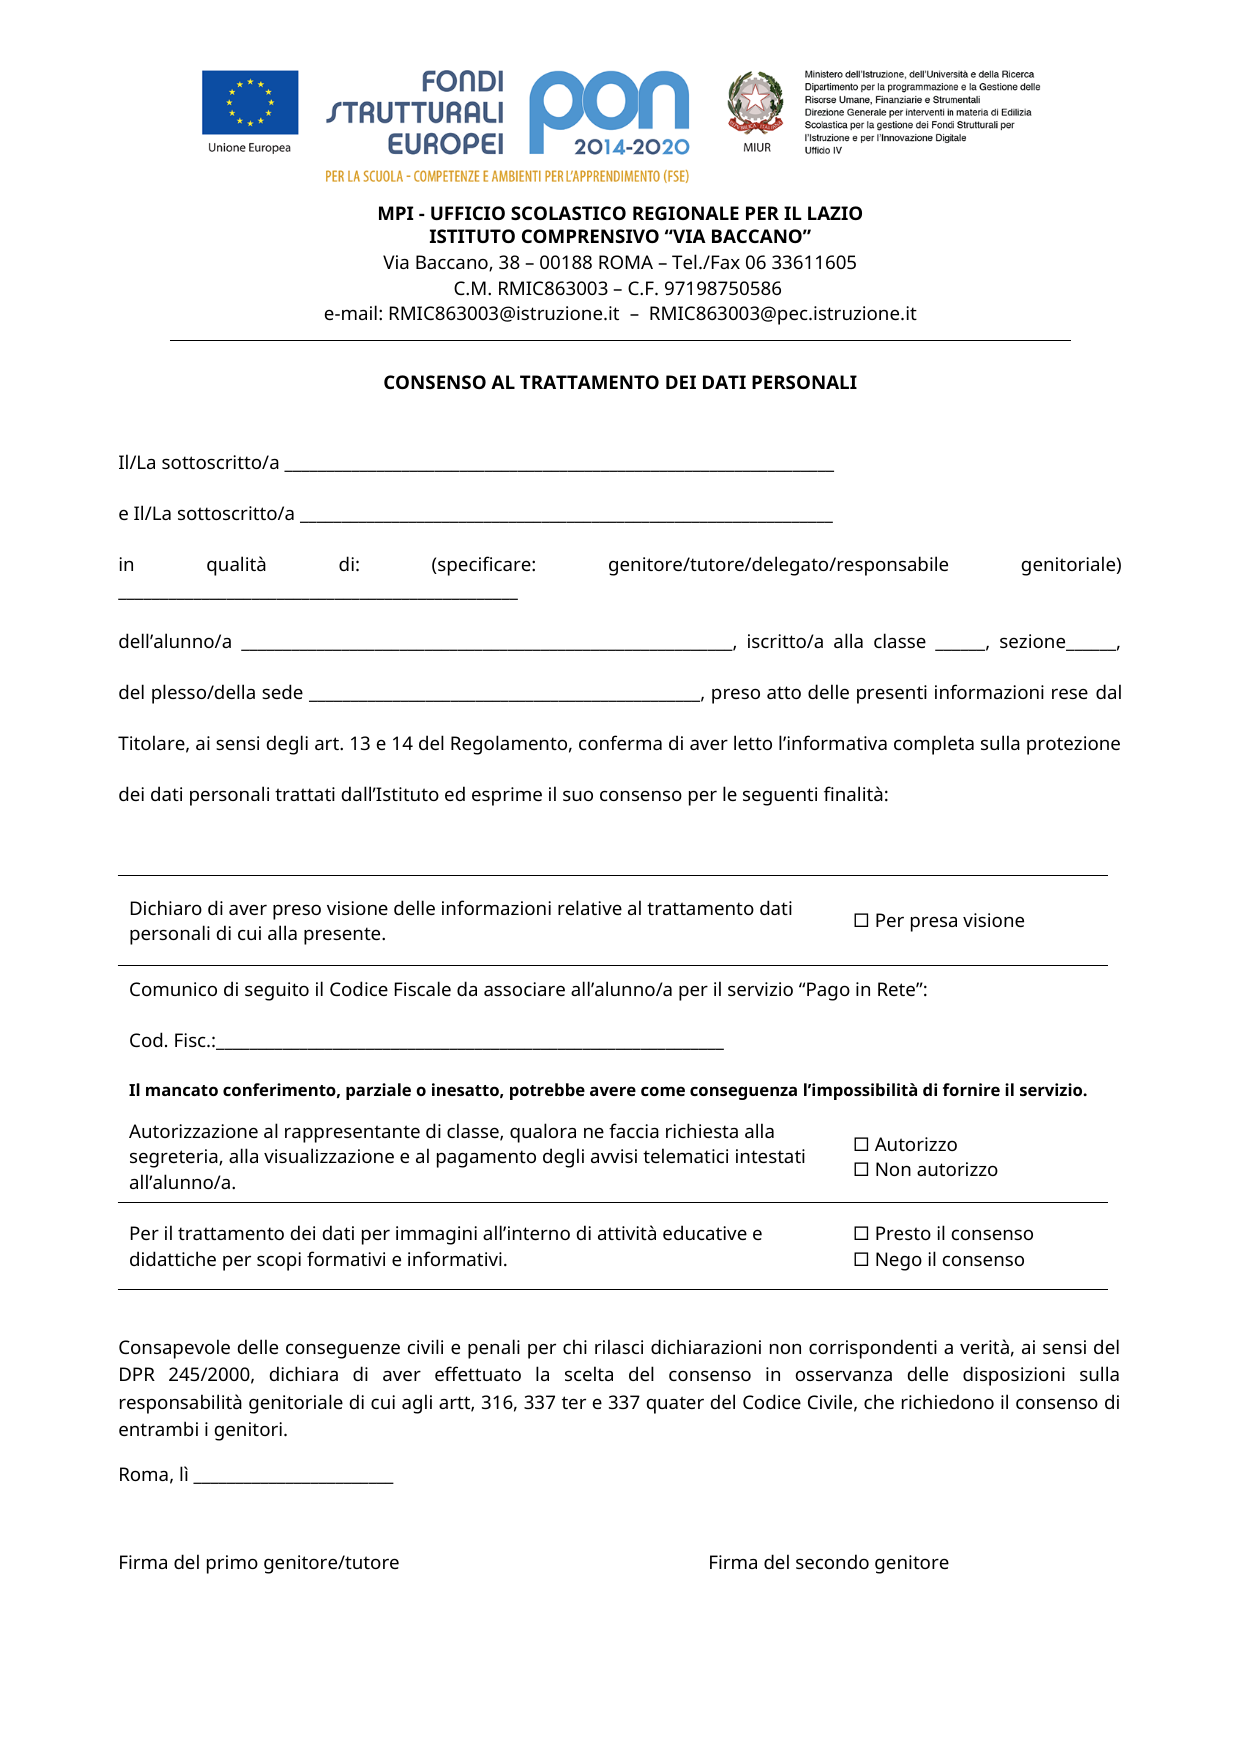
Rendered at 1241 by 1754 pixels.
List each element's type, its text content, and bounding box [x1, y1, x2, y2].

text Roma, lì ________________________ [118, 1461, 1122, 1486]
table_cell Per il trattamento dei dati per immagini all’interno di attività educative e didattiche per scopi formativi e informativi. [118, 1203, 842, 1289]
table_header Dichiaro di aver preso visione delle informazioni relative al trattamento dati personali di cui alla presente. [118, 876, 842, 965]
text Il/La sottoscritto/a __________________________________________________________________ [118, 449, 1122, 475]
picture [195, 60, 1046, 188]
text in qualità di: (specificare: genitore/tutore/delegato/responsabile genitoriale) ________________________________________________ [118, 552, 1122, 603]
table_cell Autorizzazione al rappresentante di classe, qualora ne faccia richiesta alla segreteria, alla visualizzazione e al pagamento degli avvisi telematici intestati all’alunno/a. [118, 1111, 842, 1202]
text e Il/La sottoscritto/a ________________________________________________________________ [118, 501, 1122, 526]
table_header Per presa visione [842, 876, 1108, 965]
table_cell Comunico di seguito il Codice Fiscale da associare all’alunno/a per il servizio “Pago in Rete”: Cod. Fisc.:_____________________________________________________________ Il mancato conferimento, parziale o inesatto, potrebbe avere come conseguenza l’impossibilità di fornire il servizio. [118, 966, 1108, 1111]
text CONSENSO AL TRATTAMENTO DEI DATI PERSONALI [118, 369, 1122, 394]
text Consapevole delle conseguenze civili e penali per chi rilasci dichiarazioni non corrispondenti a verità, ai sensi del DPR 245/2000, dichiara di aver effettuato la scelta del consenso in osservanza delle disposizioni sulla responsabilità genitoriale di cui agli artt, 316, 337 ter e 337 quater del Codice Civile, che richiedono il consenso di entrambi i genitori. [118, 1334, 1122, 1442]
table_cell Presto il consenso Nego il consenso [842, 1203, 1108, 1289]
table_cell Autorizzo Non autorizzo [842, 1111, 1108, 1202]
text dell’alunno/a ___________________________________________________________, iscritto/a alla classe ______, sezione______, del plesso/della sede _______________________________________________, preso atto delle presenti informazioni rese dal Titolare, ai sensi degli art. 13 e 14 del Regolamento, conferma di aver letto l’informativa completa sulla protezione dei dati personali trattati dall’Istituto ed esprime il suo consenso per le seguenti finalità: [118, 628, 1122, 807]
text Firma del primo genitore/tutore Firma del secondo genitore [118, 1549, 1122, 1575]
